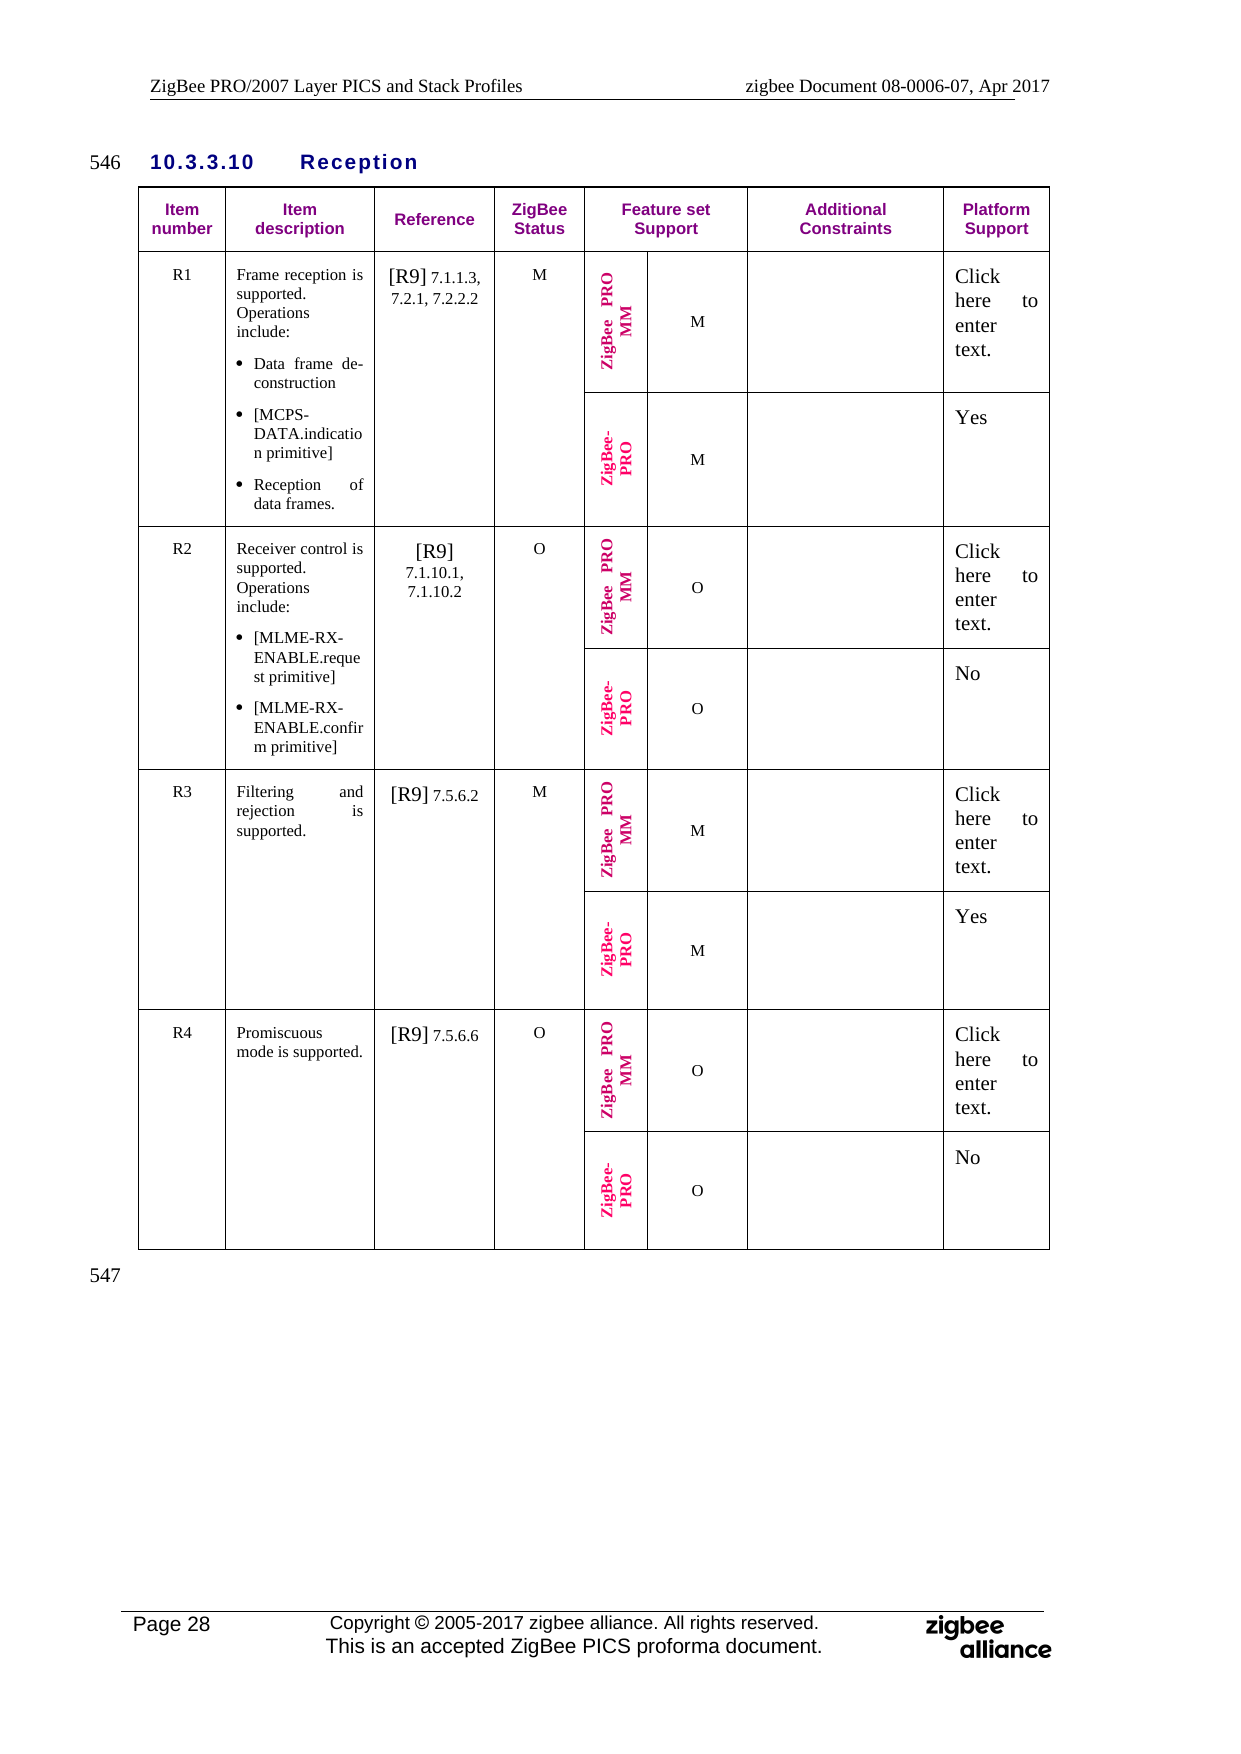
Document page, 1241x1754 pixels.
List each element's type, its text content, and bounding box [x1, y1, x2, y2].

table_cell [R9] 7.1.10.1, 7.1.10.2 [375, 527, 494, 768]
table_cell ZigBee- PRO [585, 892, 647, 1009]
table_cell [944, 1010, 1049, 1131]
table_cell [R9] 7.5.6.6 [375, 1010, 494, 1249]
table_cell [748, 892, 943, 1009]
table_cell ZigBee PRO MM [585, 770, 647, 891]
table_cell M [648, 770, 747, 891]
table_cell [944, 892, 1049, 1009]
table_cell R1 [139, 252, 225, 526]
table_header Reference [375, 188, 494, 251]
table_header Feature set Support [585, 188, 747, 251]
table_cell [944, 252, 1049, 392]
table_cell ZigBee- PRO [585, 649, 647, 768]
table_cell Frame reception is supported. Operations include: Data frame de-construction [MCPS-DATA.indication primitive] Reception of data frames. [226, 252, 374, 526]
table_cell [748, 252, 943, 392]
table_cell [748, 1010, 943, 1131]
table_header Item number [139, 188, 225, 251]
table_cell [748, 770, 943, 891]
subtitle Reception [150, 150, 1015, 174]
table_cell ZigBee PRO MM [585, 1010, 647, 1131]
table_header Item description [226, 188, 374, 251]
table_cell O [495, 1010, 584, 1249]
table_cell O [648, 1132, 747, 1249]
table_cell [748, 527, 943, 648]
table_cell [944, 649, 1049, 768]
table_cell Promiscuous mode is supported. [226, 1010, 374, 1249]
table_cell [944, 393, 1049, 526]
table_cell R2 [139, 527, 225, 768]
table_cell [R9] 7.5.6.2 [375, 770, 494, 1009]
table_cell [944, 527, 1049, 648]
table_header Platform Support [944, 188, 1049, 251]
table_cell [748, 1132, 943, 1249]
table_cell ZigBee- PRO [585, 1132, 647, 1249]
table_cell [R9] 7.1.1.3, 7.2.1, 7.2.2.2 [375, 252, 494, 526]
table_cell M [648, 252, 747, 392]
table_cell M [495, 252, 584, 526]
table_cell Receiver control is supported. Operations include: [MLME-RX-ENABLE.request primitive] [MLME-RX-ENABLE.confirm primitive] [226, 527, 374, 768]
table_cell O [495, 527, 584, 768]
table_cell R3 [139, 770, 225, 1009]
table_cell ZigBee PRO MM [585, 252, 647, 392]
table_cell ZigBee- PRO [585, 393, 647, 526]
table_cell [748, 393, 943, 526]
table_cell ZigBee PRO MM [585, 527, 647, 648]
table_cell Filtering and rejection is supported. [226, 770, 374, 1009]
table_cell O [648, 527, 747, 648]
table_cell M [648, 393, 747, 526]
table_header Additional Constraints [748, 188, 943, 251]
table_cell M [648, 892, 747, 1009]
table_cell [944, 1132, 1049, 1249]
table_cell [748, 649, 943, 768]
table_cell [944, 770, 1049, 891]
table_cell M [495, 770, 584, 1009]
table_cell O [648, 649, 747, 768]
table_header ZigBee Status [495, 188, 584, 251]
table_cell R4 [139, 1010, 225, 1249]
table_cell O [648, 1010, 747, 1131]
picture [926, 1615, 1052, 1658]
